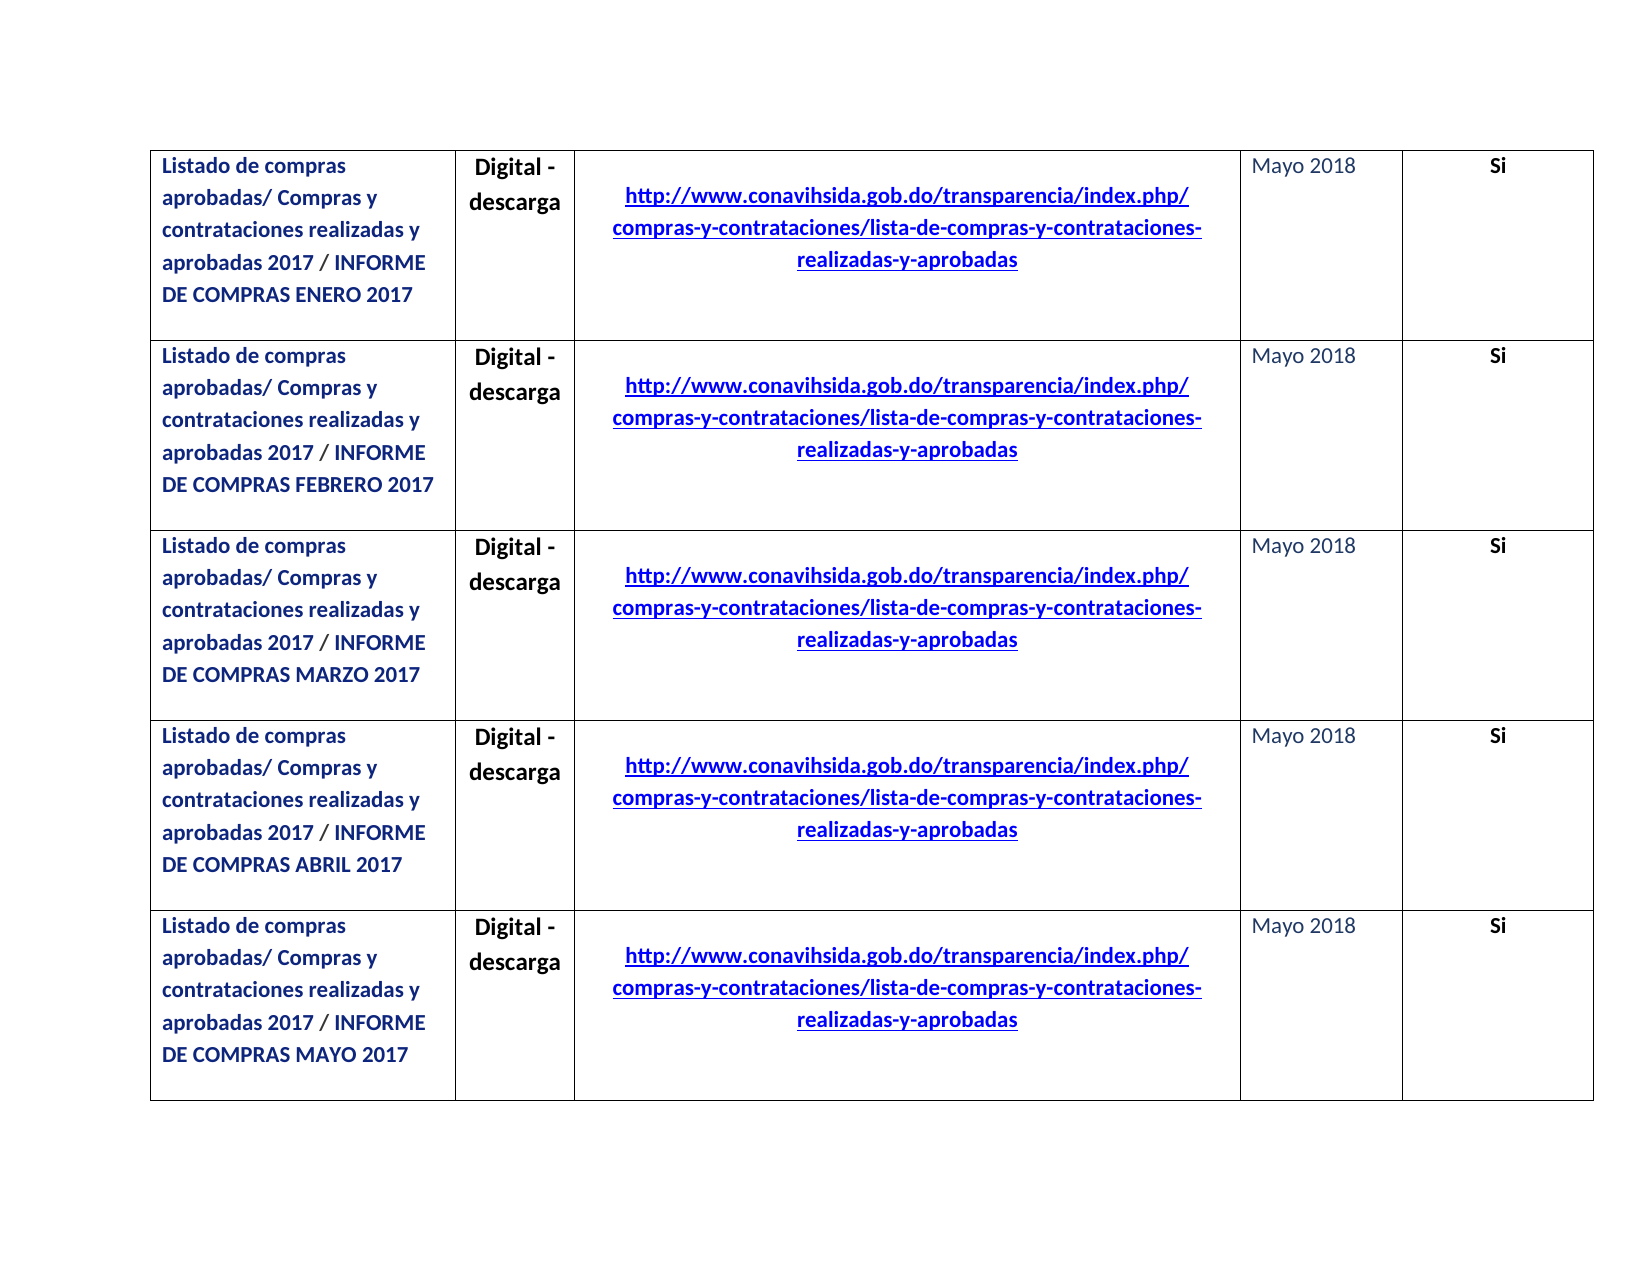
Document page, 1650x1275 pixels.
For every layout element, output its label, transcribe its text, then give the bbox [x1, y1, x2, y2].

table_cell Si [1403, 721, 1593, 910]
table_cell Listado de compras aprobadas/ Compras y contrataciones realizadas y aprobadas 2017 / INFORME DE COMPRAS MARZO 2017 [151, 531, 455, 720]
table_cell Listado de compras aprobadas/ Compras y contrataciones realizadas y aprobadas 2017 / INFORME DE COMPRAS FEBRERO 2017 [151, 341, 455, 530]
table_cell http://www.conavihsida.gob.do/transparencia/index.php/compras-y-contrataciones/lista-de-compras-y-contrataciones-realizadas-y-aprobadas [575, 151, 1240, 340]
table_cell Listado de compras aprobadas/ Compras y contrataciones realizadas y aprobadas 2017 / INFORME DE COMPRAS ABRIL 2017 [151, 721, 455, 910]
table_cell Si [1403, 531, 1593, 720]
table_cell Mayo 2018 [1241, 151, 1402, 340]
table_cell Mayo 2018 [1241, 341, 1402, 530]
table_cell Mayo 2018 [1241, 911, 1402, 1100]
table_cell Mayo 2018 [1241, 531, 1402, 720]
table_cell Mayo 2018 [1241, 721, 1402, 910]
table_cell Si [1403, 151, 1593, 340]
table_cell Digital -descarga [456, 531, 574, 720]
table_cell Si [1403, 911, 1593, 1100]
table_cell Digital -descarga [456, 341, 574, 530]
table_cell Listado de compras aprobadas/ Compras y contrataciones realizadas y aprobadas 2017 / INFORME DE COMPRAS MAYO 2017 [151, 911, 455, 1100]
table_cell Digital -descarga [456, 151, 574, 340]
table_cell Listado de compras aprobadas/ Compras y contrataciones realizadas y aprobadas 2017 / INFORME DE COMPRAS ENERO 2017 [151, 151, 455, 340]
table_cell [575, 911, 1240, 1100]
table_cell http://www.conavihsida.gob.do/transparencia/index.php/compras-y-contrataciones/lista-de-compras-y-contrataciones-realizadas-y-aprobadas [575, 721, 1240, 910]
table_cell Digital -descarga [456, 911, 574, 1100]
table_cell Si [1403, 341, 1593, 530]
table_cell http://www.conavihsida.gob.do/transparencia/index.php/compras-y-contrataciones/lista-de-compras-y-contrataciones-realizadas-y-aprobadas [575, 531, 1240, 720]
table_cell http://www.conavihsida.gob.do/transparencia/index.php/compras-y-contrataciones/lista-de-compras-y-contrataciones-realizadas-y-aprobadas [575, 341, 1240, 530]
table_cell Digital -descarga [456, 721, 574, 910]
